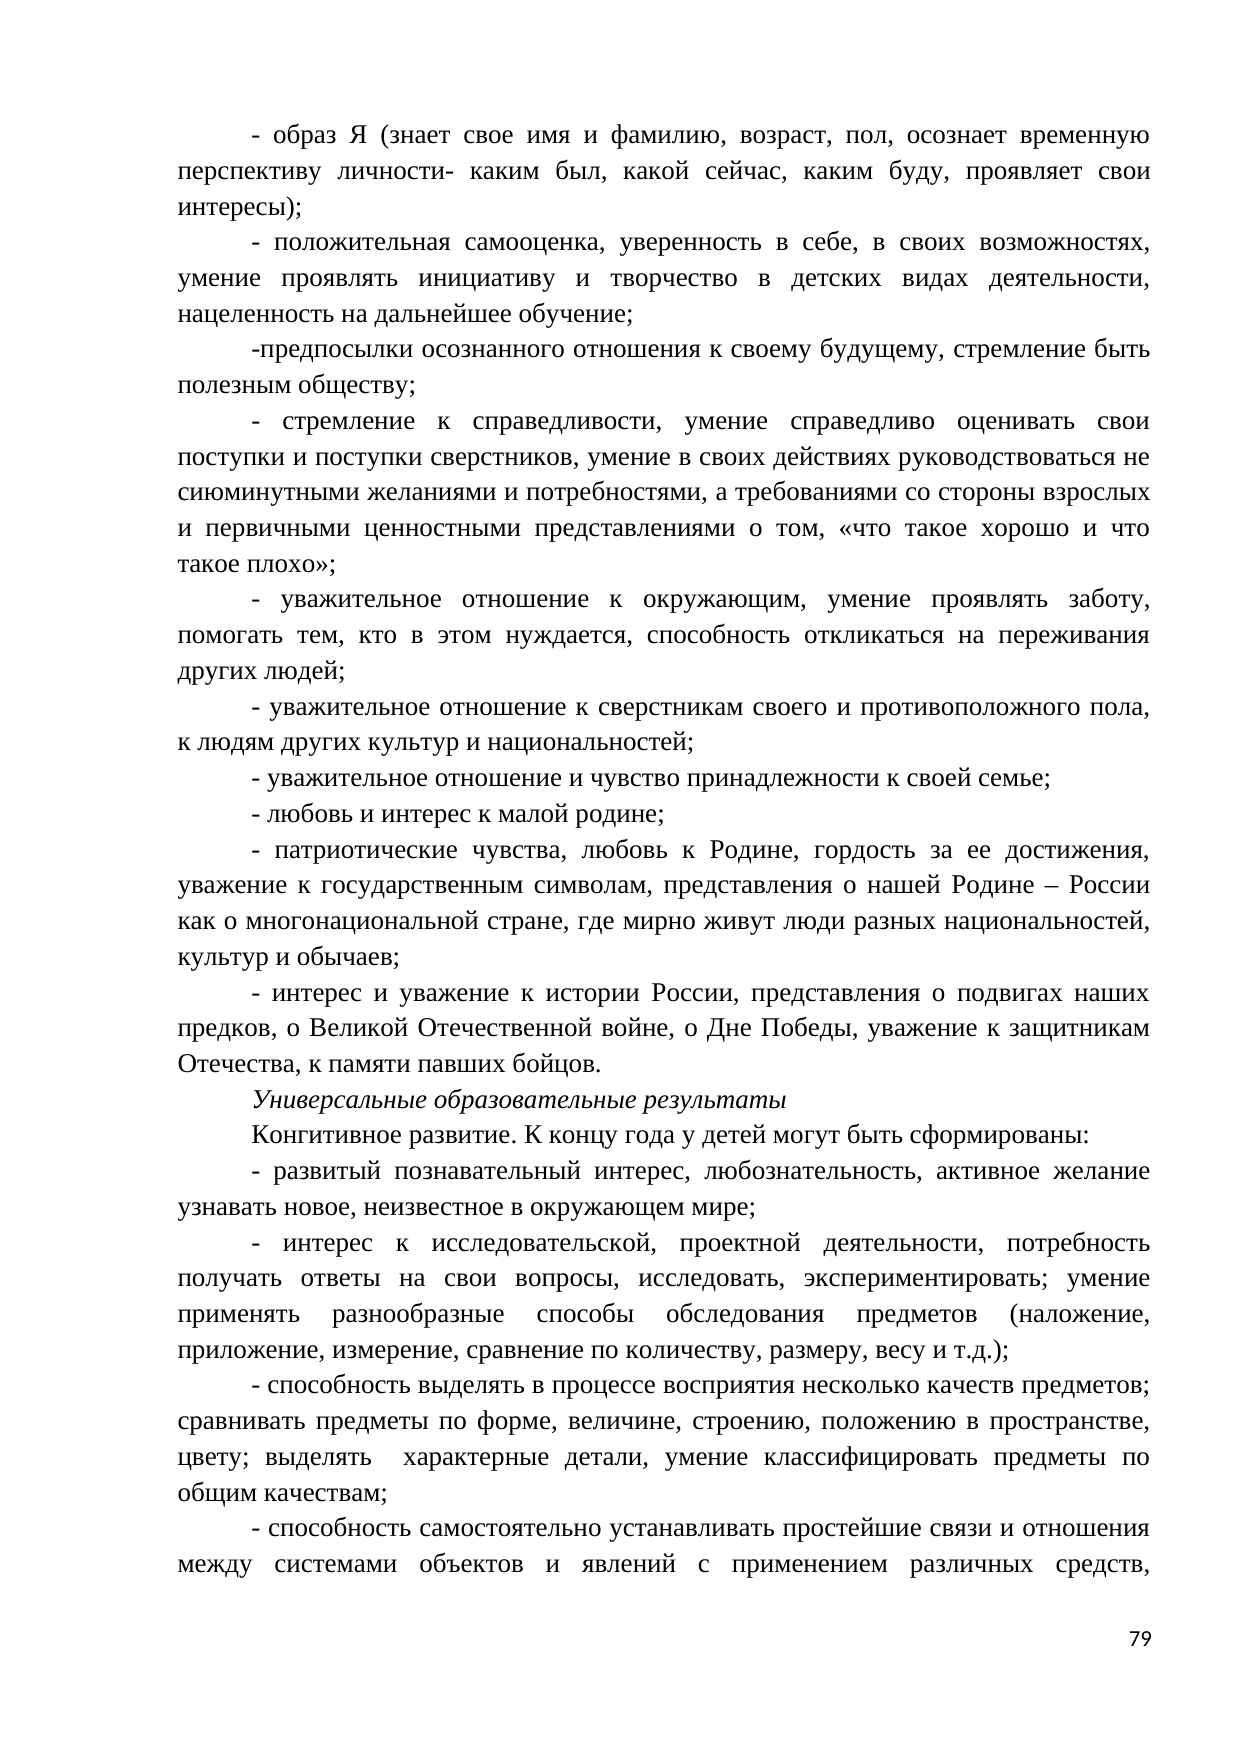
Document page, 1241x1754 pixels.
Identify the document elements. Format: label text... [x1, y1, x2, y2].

text - интерес и уважение к истории России, представления о подвигах наших предков, о Великой Отечественной войне, о Дне Победы, уважение к защитникам Отечества, к памяти павших бойцов. [177, 976, 1152, 1078]
text - образ Я (знает свое имя и фамилию, возраст, пол, осознает временную перспективу личности- каким был, какой сейчас, каким буду, проявляет свои интересы); [177, 118, 1152, 221]
text - уважительное отношение и чувство принадлежности к своей семье; [177, 761, 1152, 792]
text - уважительное отношение к сверстникам своего и противоположного пола, к людям других культур и национальностей; [177, 690, 1152, 757]
text - способность выделять в процессе восприятия несколько качеств предметов; сравнивать предметы по форме, величине, строению, положению в пространстве, цвету; выделять характерные детали, умение классифицировать предметы по общим качествам; [177, 1369, 1152, 1507]
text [177, 1512, 1152, 1578]
text - патриотические чувства, любовь к Родине, гордость за ее достижения, уважение к государственным символам, представления о нашей Родине – России как о многонациональной стране, где мирно живут люди разных национальностей, культур и обычаев; [177, 833, 1152, 971]
text - стремление к справедливости, умение справедливо оценивать свои поступки и поступки сверстников, умение в своих действиях руководствоваться не сиюминутными желаниями и потребностями, а требованиями со стороны взрослых и первичными ценностными представлениями о том, «что такое хорошо и что такое плохо»; [177, 404, 1152, 578]
text - уважительное отношение к окружающим, умение проявлять заботу, помогать тем, кто в этом нуждается, способность откликаться на переживания других людей; [177, 583, 1152, 685]
text - положительная самооценка, уверенность в себе, в своих возможностях, умение проявлять инициативу и творчество в детских видах деятельности, нацеленность на дальнейшее обучение; [177, 225, 1152, 328]
text - интерес к исследовательской, проектной деятельности, потребность получать ответы на свои вопросы, исследовать, экспериментировать; умение применять разнообразные способы обследования предметов (наложение, приложение, измерение, сравнение по количеству, размеру, весу и т.д.); [177, 1226, 1152, 1364]
text - любовь и интерес к малой родине; [177, 797, 1152, 828]
text - развитый познавательный интерес, любознательность, активное желание узнавать новое, неизвестное в окружающем мире; [177, 1154, 1152, 1221]
text Конгитивное развитие. К концу года у детей могут быть сформированы: [177, 1118, 1152, 1150]
text -предпосылки осознанного отношения к своему будущему, стремление быть полезным обществу; [177, 332, 1152, 399]
text Универсальные образовательные результаты [177, 1083, 1152, 1114]
